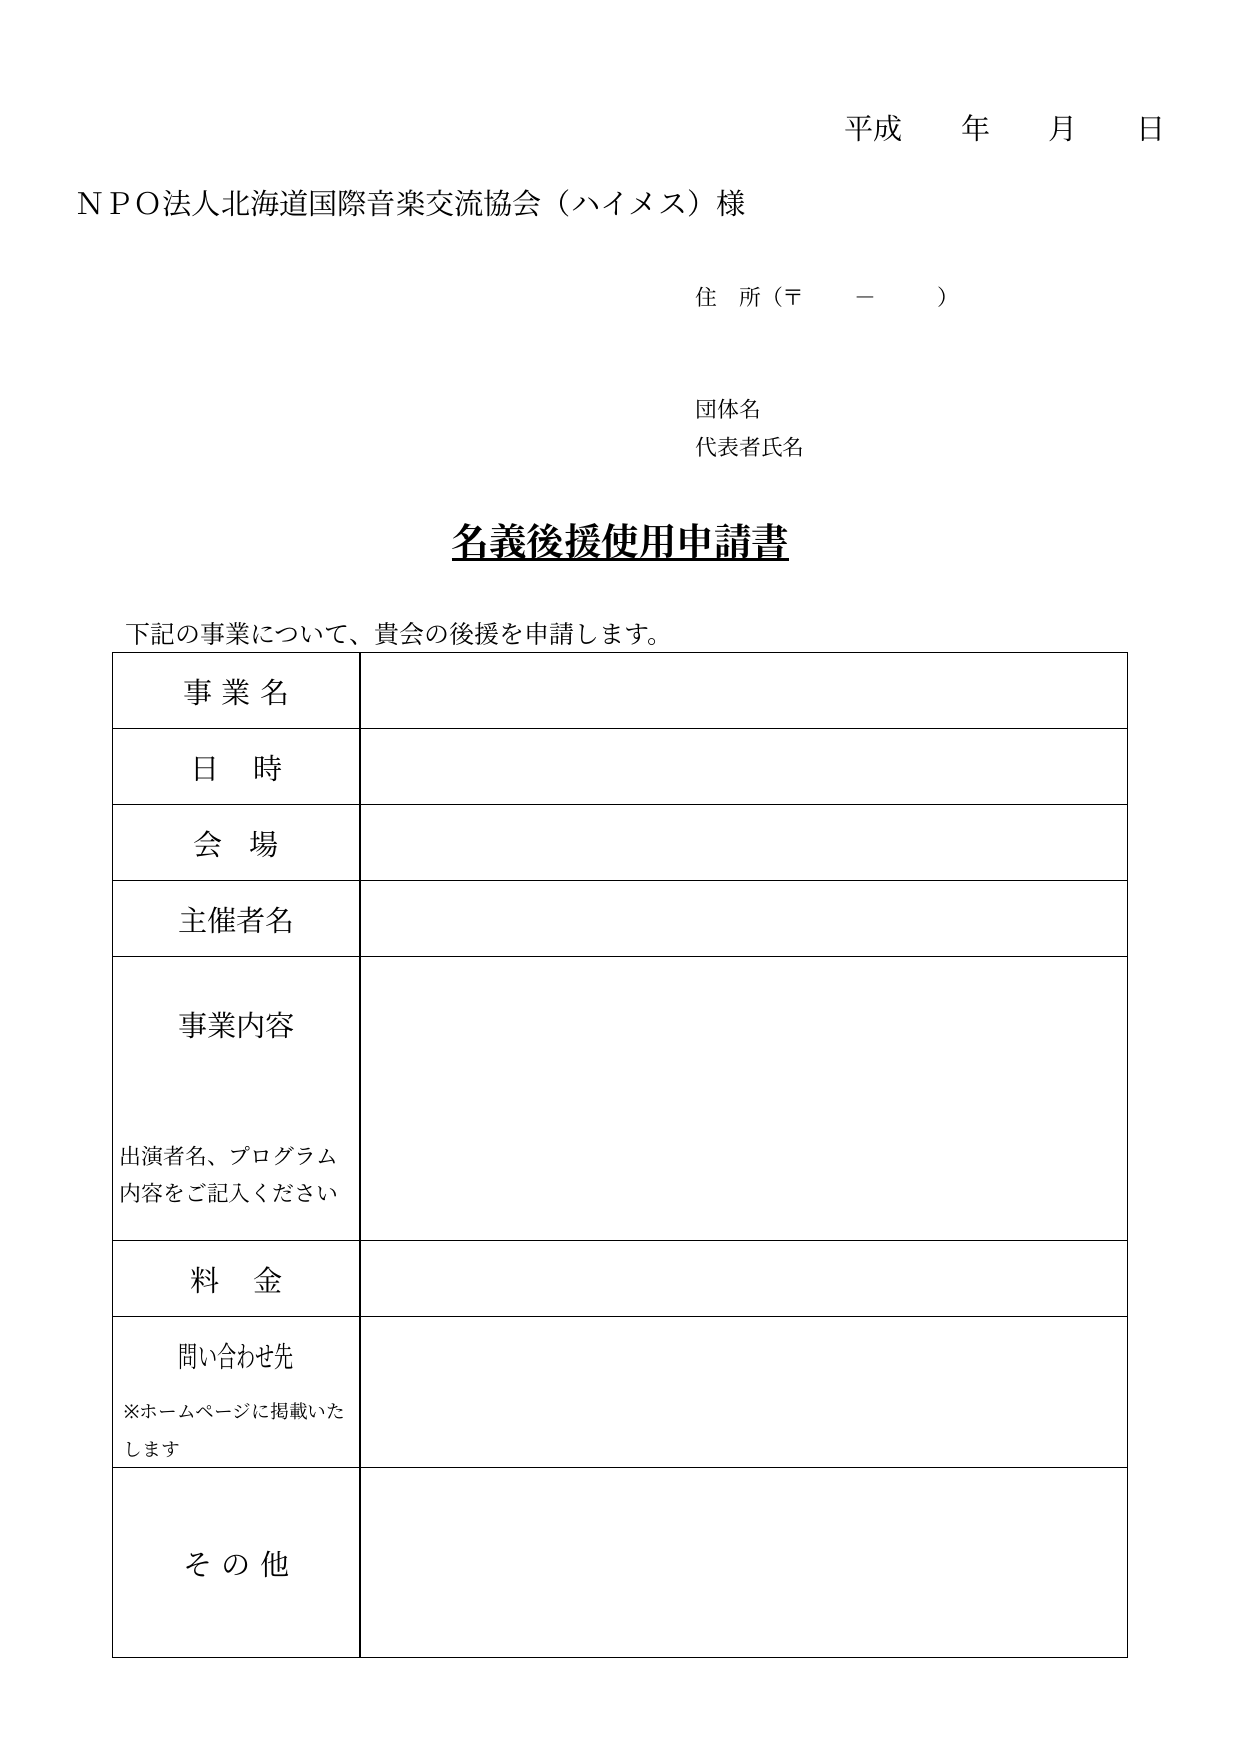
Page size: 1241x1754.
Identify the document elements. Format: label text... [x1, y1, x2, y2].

table_cell 問い合わせ先 ※ホームページに掲載いたします [113, 1317, 359, 1467]
table_cell 事業内容 出演者名、プログラム内容をご記入ください [113, 957, 359, 1240]
text 下記の事業について、貴会の後援を申請します。 [75, 614, 1165, 652]
text 住 所（〒 － ） [75, 277, 1165, 314]
table_header 事業名 [113, 653, 359, 728]
table_cell [361, 957, 1127, 1240]
table_cell [361, 1317, 1127, 1467]
table_cell [361, 881, 1127, 956]
table_cell [361, 1241, 1127, 1316]
text 平成 年 月 日 [75, 89, 1165, 164]
table_header [361, 653, 1127, 728]
table_cell [361, 1468, 1127, 1657]
table_cell [361, 729, 1127, 804]
text 団体名 代表者氏名 [695, 389, 1165, 464]
table_cell 主催者名 [113, 881, 359, 956]
text ＮＰＯ法人北海道国際音楽交流協会（ハイメス）様 [75, 164, 1165, 239]
table_cell その他 [113, 1468, 359, 1657]
table_cell [361, 805, 1127, 880]
text 名義後援使用申請書 [75, 502, 1165, 577]
table_cell 日時 [113, 729, 359, 804]
table_cell 料金 [113, 1241, 359, 1316]
table_cell 会場 [113, 805, 359, 880]
